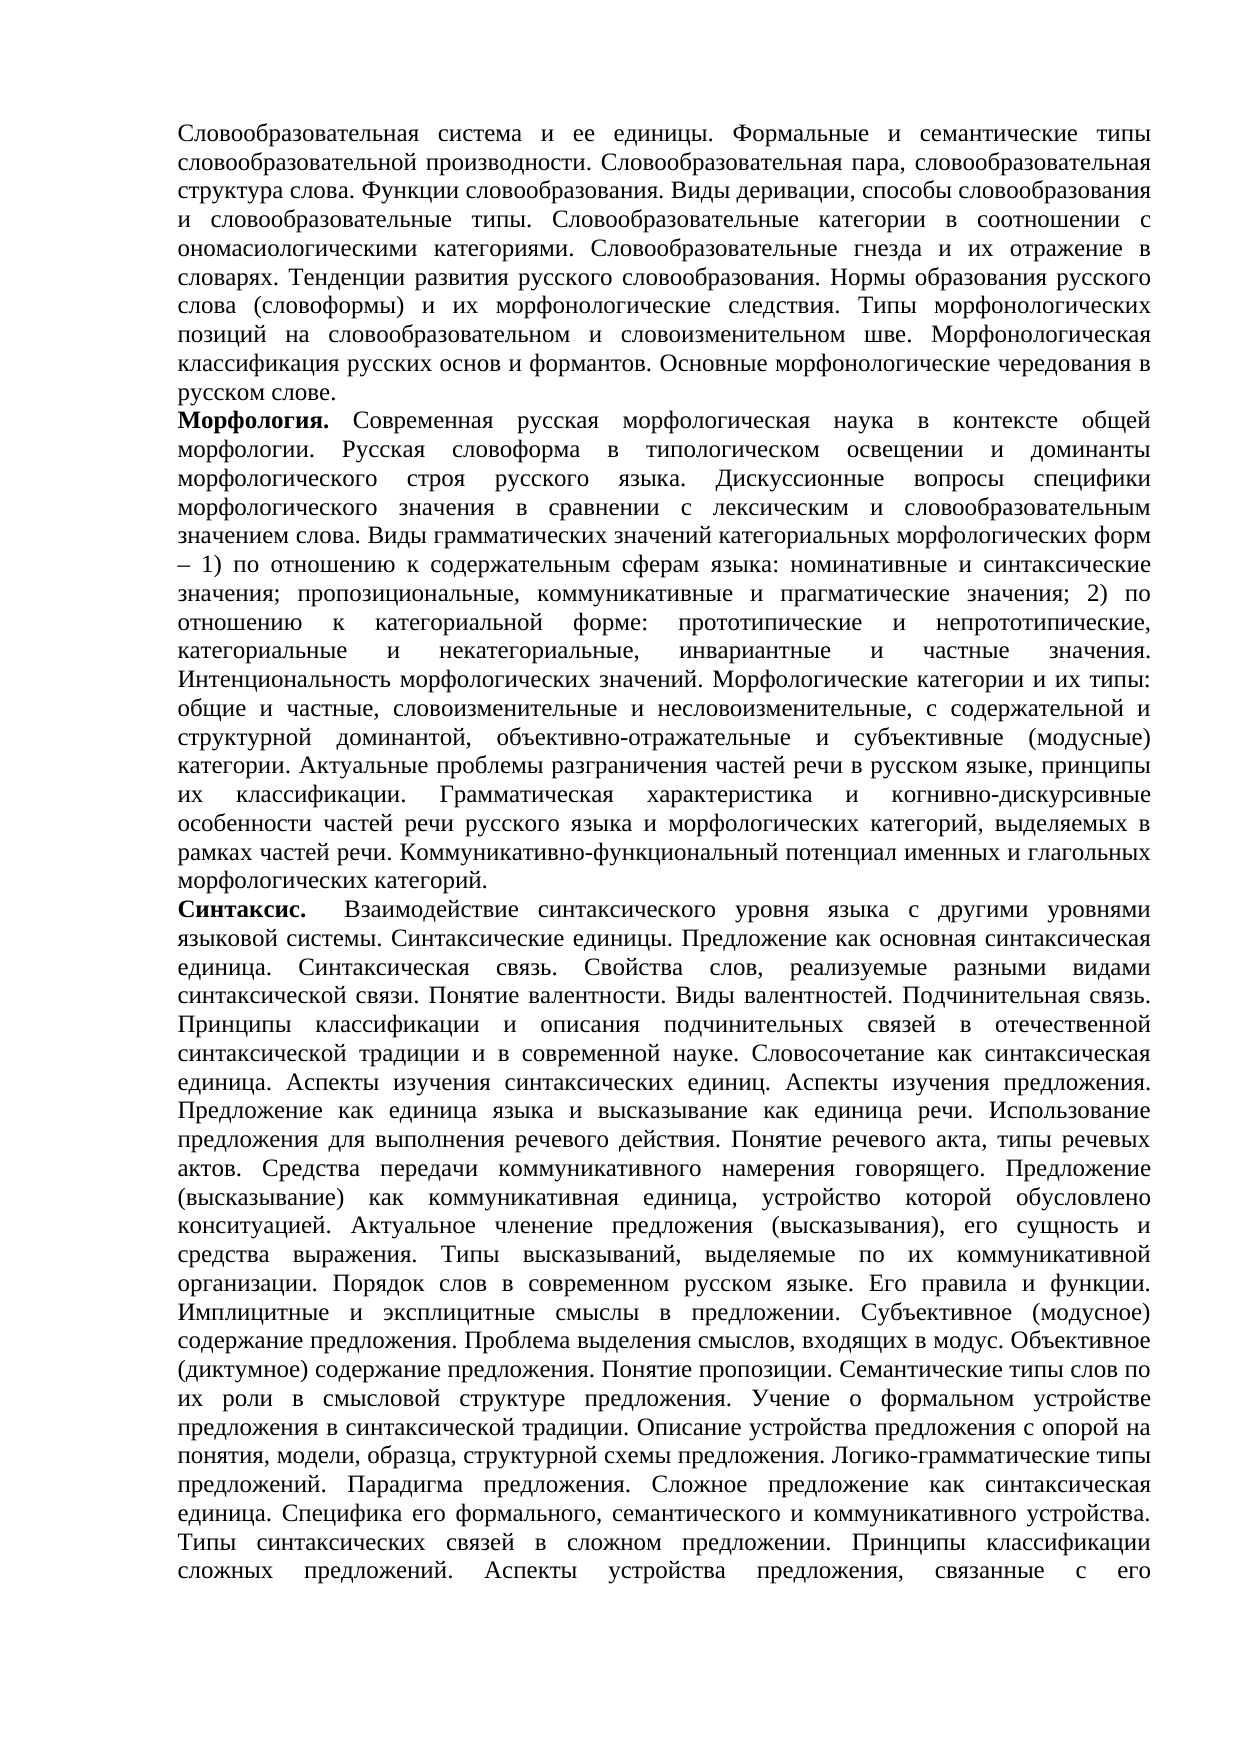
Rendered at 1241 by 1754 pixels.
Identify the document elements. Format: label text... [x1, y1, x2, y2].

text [177, 118, 1152, 406]
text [177, 894, 1152, 1584]
text Морфология. Современная русская морфологическая наука в контексте общей морфологии. Русская словоформа в типологическом освещении и доминанты морфологического строя русского языка. Дискуссионные вопросы специфики морфологического значения в сравнении с лексическим и словообразовательным значением слова. Виды грамматических значений категориальных морфологических форм – 1) по отношению к содержательным сферам языка: номинативные и синтаксические значения; пропозициональные, коммуникативные и прагматические значения; 2) по отношению к категориальной форме: прототипические и непрототипические, категориальные и некатегориальные, инвариантные и частные значения. Интенциональность морфологических значений. Морфологические категории и их типы: общие и частные, словоизменительные и несловоизменительные, с содержательной и структурной доминантой, объективно-отражательные и субъективные (модусные) категории. Актуальные проблемы разграничения частей речи в русском языке, принципы их классификации. Грамматическая характеристика и когнивно-дискурсивные особенности частей речи русского языка и морфологических категорий, выделяемых в рамках частей речи. Коммуникативно-функциональный потенциал именных и глагольных морфологических категорий. [177, 406, 1152, 894]
